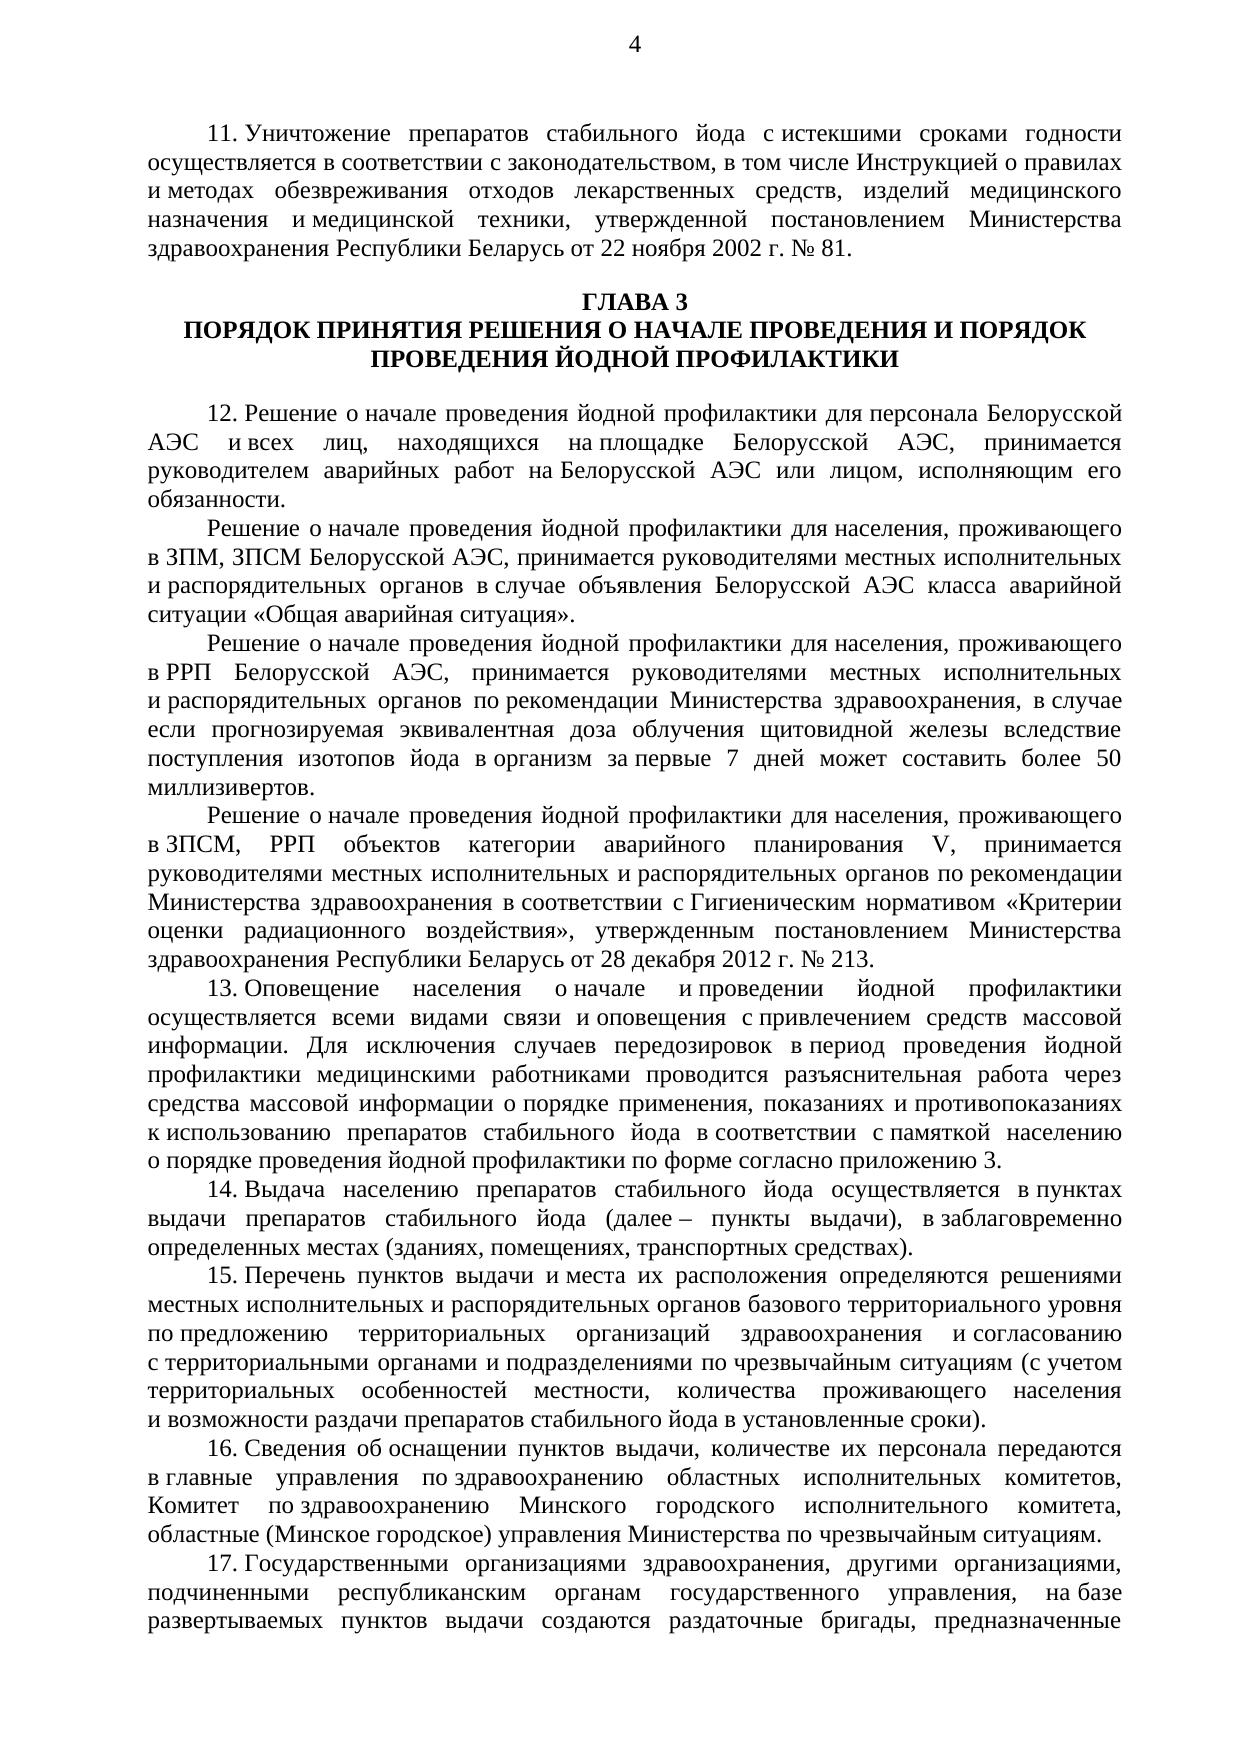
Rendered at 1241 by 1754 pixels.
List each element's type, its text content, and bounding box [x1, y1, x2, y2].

text Решение о начале проведения йодной профилактики для населения, проживающего в РРП Белорусской АЭС, принимается руководителями местных исполнительных и распорядительных органов по рекомендации Министерства здравоохранения, в случае если прогнозируемая эквивалентная доза облучения щитовидной железы вследствие поступления изотопов йода в организм за первые 7 дней может составить более 50 миллизивертов. [147, 628, 1122, 801]
text 12. Решение о начале проведения йодной профилактики для персонала Белорусской АЭС и всех лиц, находящихся на площадке Белорусской АЭС, принимается руководителем аварийных работ на Белорусской АЭС или лицом, исполняющим его обязанности. [147, 398, 1122, 513]
text Решение о начале проведения йодной профилактики для населения, проживающего в ЗПМ, ЗПСМ Белорусской АЭС, принимается руководителями местных исполнительных и распорядительных органов в случае объявления Белорусской АЭС класса аварийной ситуации «Общая аварийная ситуация». [147, 513, 1122, 628]
text 13. Оповещение населения о начале и проведении йодной профилактики осуществляется всеми видами связи и оповещения с привлечением средств массовой информации. Для исключения случаев передозировок в период проведения йодной профилактики медицинскими работниками проводится разъяснительная работа через средства массовой информации о порядке применения, показаниях и противопоказаниях к использованию препаратов стабильного йода в соответствии с памяткой населению о порядке проведения йодной профилактики по форме согласно приложению 3. [147, 973, 1122, 1174]
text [147, 1548, 1122, 1634]
text 16. Сведения об оснащении пунктов выдачи, количестве их персонала передаются в главные управления по здравоохранению областных исполнительных комитетов, Комитет по здравоохранению Минского городского исполнительного комитета, областные (Минское городское) управления Министерства по чрезвычайным ситуациям. [147, 1433, 1122, 1548]
text Решение о начале проведения йодной профилактики для населения, проживающего в ЗПСМ, РРП объектов категории аварийного планирования V, принимается руководителями местных исполнительных и распорядительных органов по рекомендации Министерства здравоохранения в соответствии с Гигиеническим нормативом «Критерии оценки радиационного воздействия», утвержденным постановлением Министерства здравоохранения Республики Беларусь от 28 декабря 2012 г. № 213. [147, 801, 1122, 973]
text ГЛАВА 3 ПОРЯДОК ПРИНЯТИЯ РЕШЕНИЯ О НАЧАЛЕ ПРОВЕДЕНИЯ И ПОРЯДОК ПРОВЕДЕНИЯ ЙОДНОЙ ПРОФИЛАКТИКИ [147, 287, 1122, 373]
text 15. Перечень пунктов выдачи и места их расположения определяются решениями местных исполнительных и распорядительных органов базового территориального уровня по предложению территориальных организаций здравоохранения и согласованию с территориальными органами и подразделениями по чрезвычайным ситуациям (с учетом территориальных особенностей местности, количества проживающего населения и возможности раздачи препаратов стабильного йода в установленные сроки). [147, 1261, 1122, 1433]
text 14. Выдача населению препаратов стабильного йода осуществляется в пунктах выдачи препаратов стабильного йода (далее – пункты выдачи), в заблаговременно определенных местах (зданиях, помещениях, транспортных средствах). [147, 1174, 1122, 1261]
text 11. Уничтожение препаратов стабильного йода с истекшими сроками годности осуществляется в соответствии с законодательством, в том числе Инструкцией о правилах и методах обезвреживания отходов лекарственных средств, изделий медицинского назначения и медицинской техники, утвержденной постановлением Министерства здравоохранения Республики Беларусь от 22 ноября 2002 г. № 81. [147, 118, 1122, 262]
